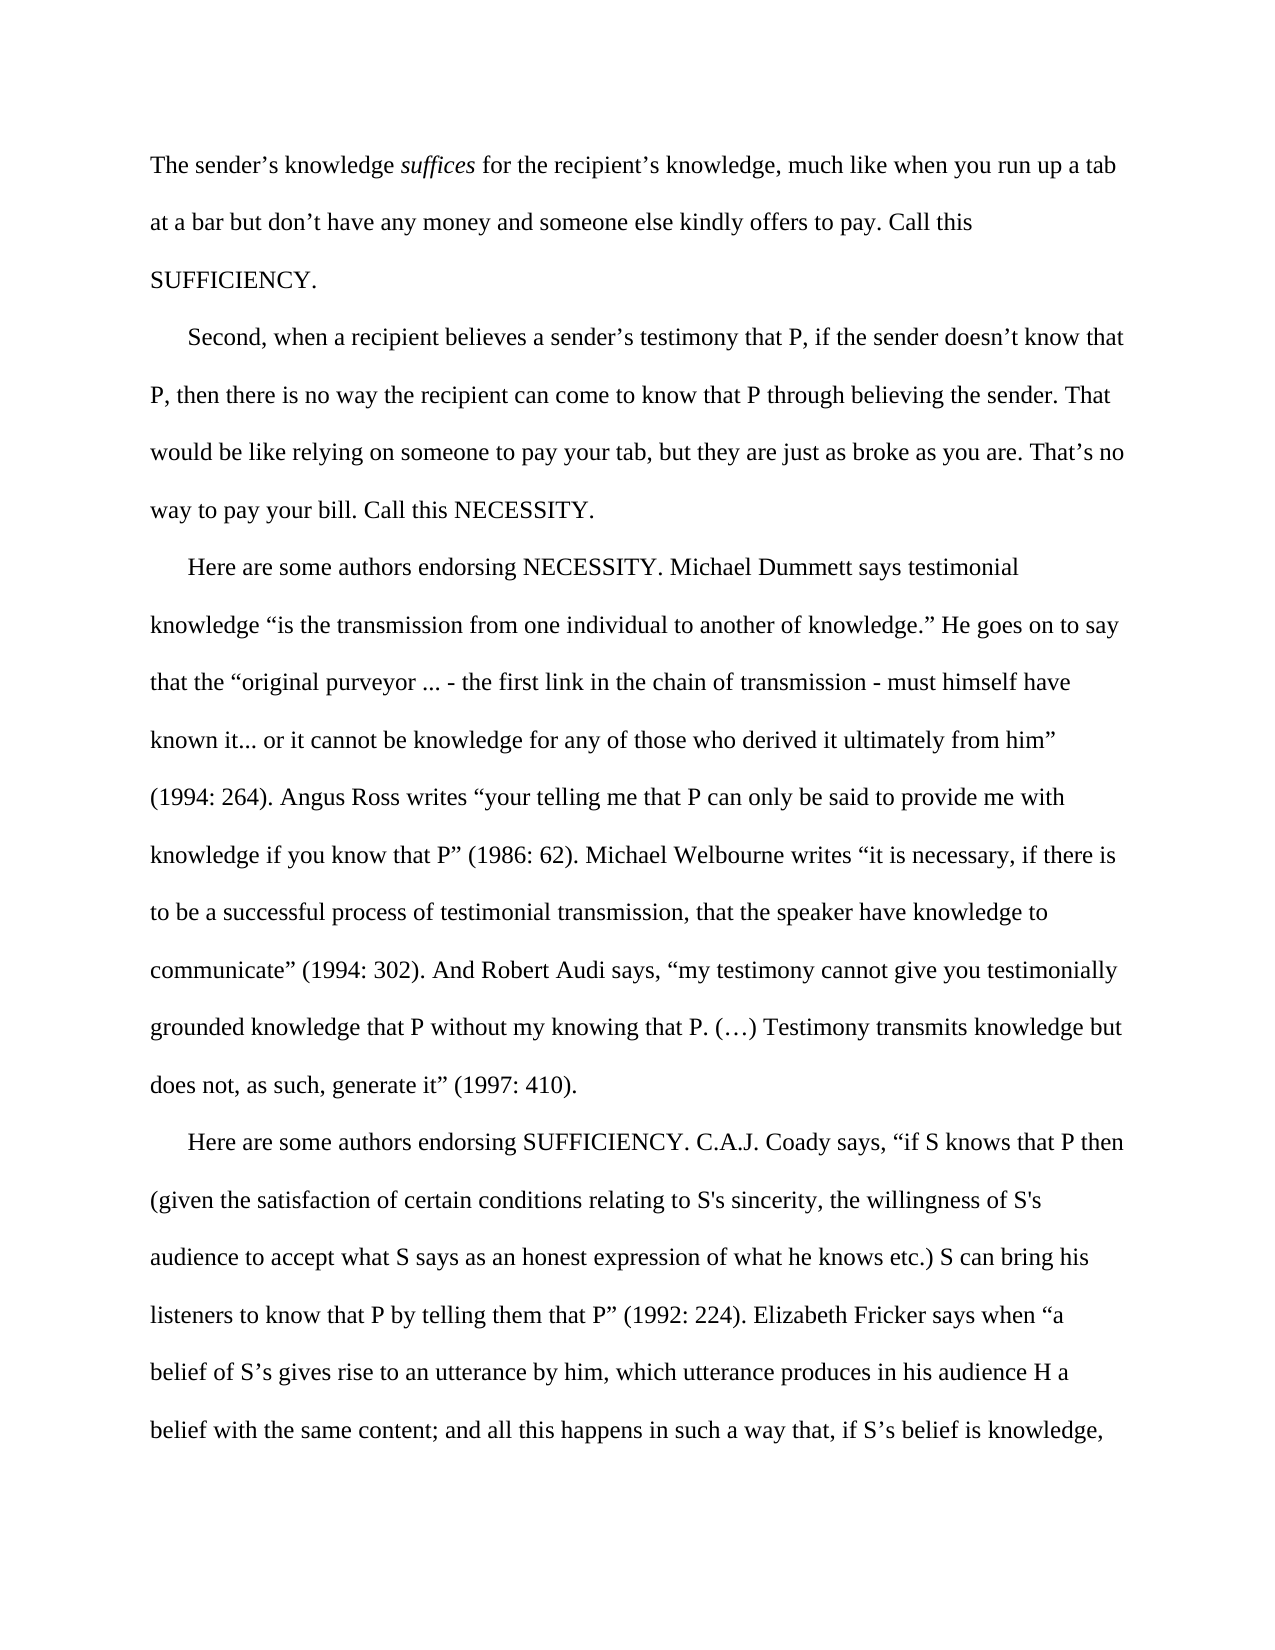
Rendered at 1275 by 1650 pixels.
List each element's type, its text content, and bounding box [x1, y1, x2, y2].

text Here are some authors endorsing NECESSITY. Michael Dummett says testimonial knowledge “is the transmission from one individual to another of knowledge.” He goes on to say that the “original purveyor ... - the first link in the chain of transmission - must himself have known it... or it cannot be knowledge for any of those who derived it ultimately from him” (1994: 264). Angus Ross writes “your telling me that P can only be said to provide me with knowledge if you know that P” (1986: 62). Michael Welbourne writes “it is necessary, if there is to be a successful process of testimonial transmission, that the speaker have knowledge to communicate” (1994: 302). And Robert Audi says, “my testimony cannot give you testimonially grounded knowledge that P without my knowing that P. (…) Testimony transmits knowledge but does not, as such, generate it” (1997: 410). [150, 552, 1125, 1099]
text Second, when a recipient believes a sender’s testimony that P, if the sender doesn’t know that P, then there is no way the recipient can come to know that P through believing the sender. That would be like relying on someone to pay your tab, but they are just as broke as you are. That’s no way to pay your bill. Call this NECESSITY. [150, 322, 1125, 524]
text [150, 1127, 1125, 1444]
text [150, 150, 1125, 294]
